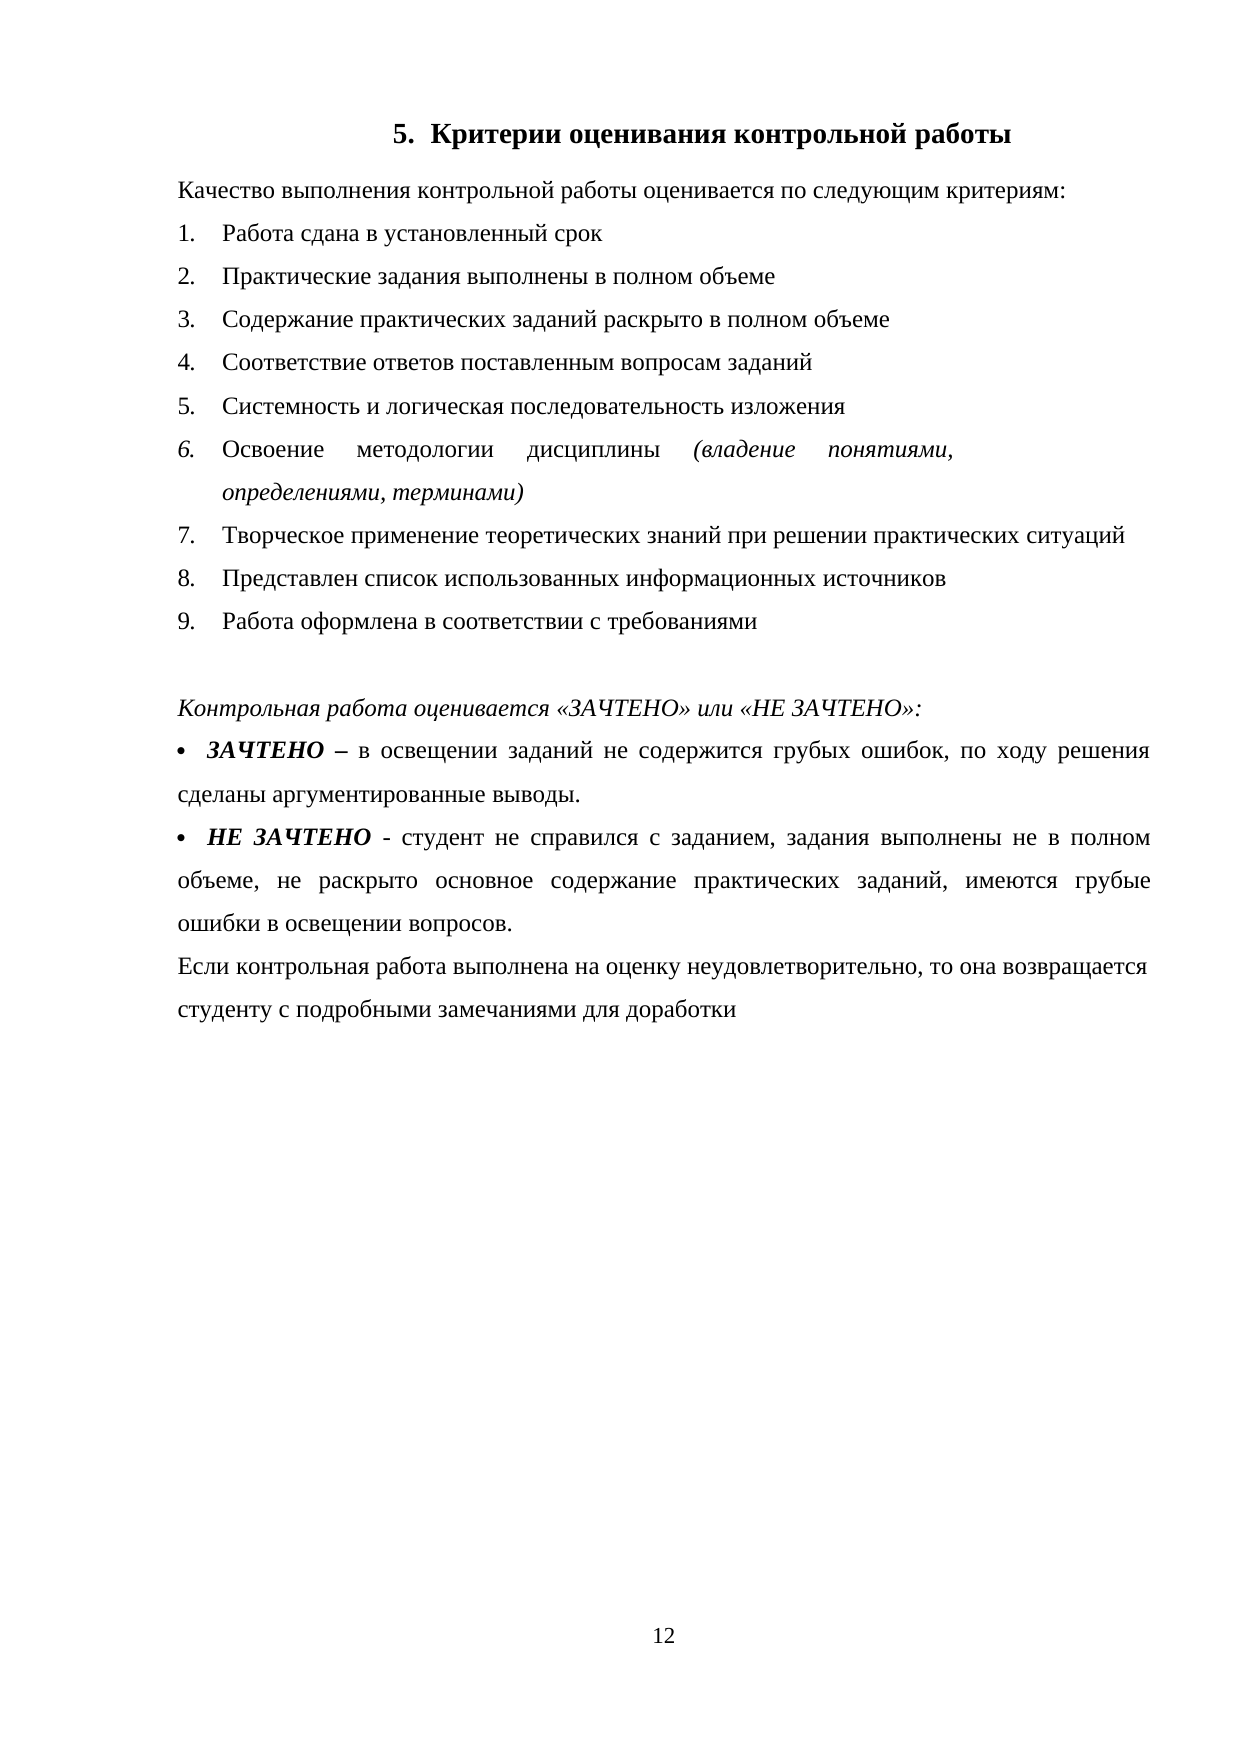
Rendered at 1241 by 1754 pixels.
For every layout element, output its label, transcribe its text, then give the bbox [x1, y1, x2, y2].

list ЗАЧТЕНО – в освещении заданий не содержится грубых ошибок, по ходу решения сделаны аргументированные выводы. [177, 736, 1151, 807]
text Качество выполнения контрольной работы оценивается по следующим критериям: [177, 175, 1184, 204]
list Работа оформлена в соответствии с требованиями [177, 606, 1184, 635]
list Представлен список использованных информационных источников [177, 563, 1184, 592]
list Практические задания выполнены в полном объеме [177, 261, 1184, 290]
list Работа сдана в установленный срок [177, 218, 1184, 247]
list Критерии оценивания контрольной работы [393, 116, 1184, 149]
list Освоение методологии дисциплины (владение понятиями, определениями, терминами) [177, 434, 1152, 506]
list Соответствие ответов поставленным вопросам заданий [177, 347, 1184, 376]
list Системность и логическая последовательность изложения [177, 391, 1184, 419]
list НЕ ЗАЧТЕНО - студент не справился с заданием, задания выполнены не в полном объеме, не раскрыто основное содержание практических заданий, имеются грубые ошибки в освещении вопросов. [177, 822, 1152, 937]
text Контрольная работа оценивается «ЗАЧТЕНО» или «НЕ ЗАЧТЕНО»: [177, 693, 1184, 721]
list Содержание практических заданий раскрыто в полном объеме [177, 304, 1184, 333]
list Творческое применение теоретических знаний при решении практических ситуаций [177, 520, 1184, 549]
text Если контрольная работа выполнена на оценку неудовлетворительно, то она возвращается студенту с подробными замечаниями для доработки [177, 951, 1148, 1023]
